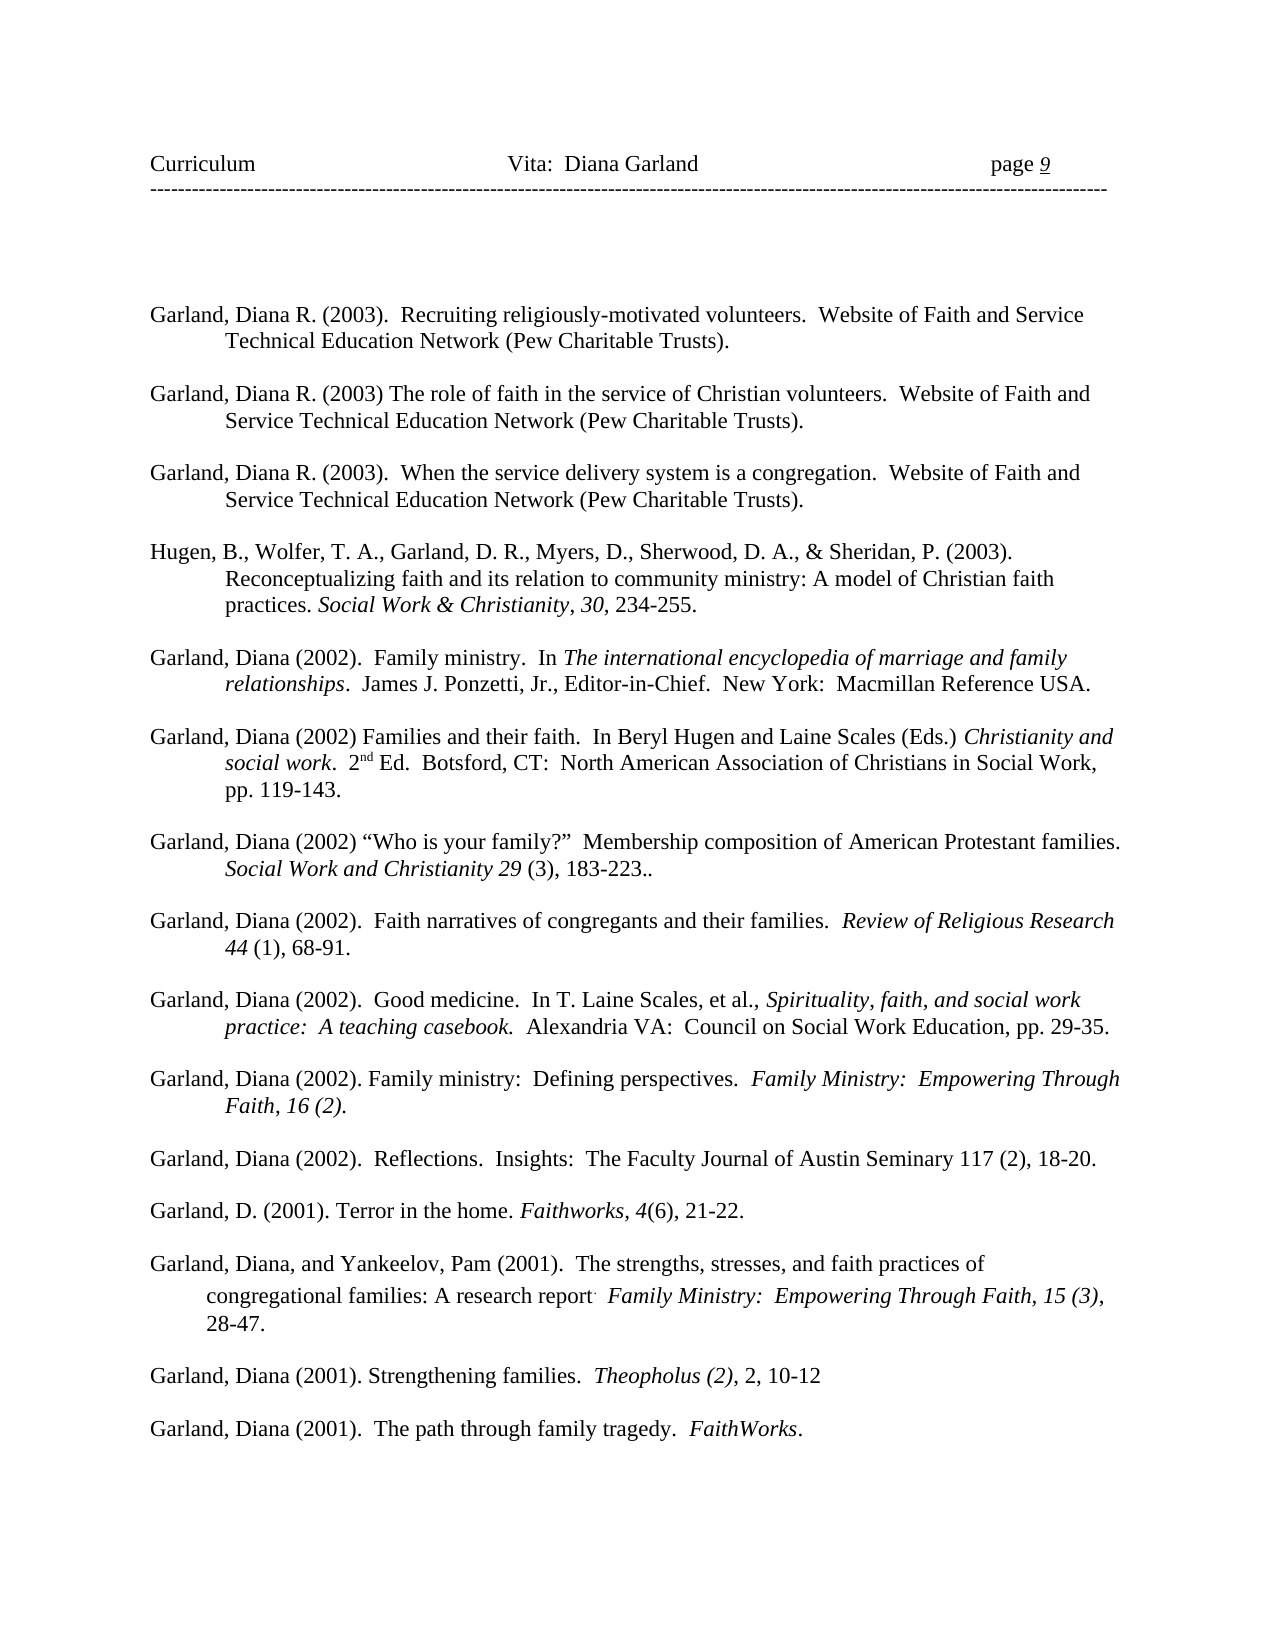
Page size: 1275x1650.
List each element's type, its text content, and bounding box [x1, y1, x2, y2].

text Garland, Diana (2001). Strengthening families. Theopholus (2), 2, 10-12 [150, 1363, 1125, 1389]
text Garland, Diana R. (2003) The role of faith in the service of Christian volunteers. Website of Faith and Service Technical Education Network (Pew Charitable Trusts). [150, 380, 1125, 433]
text Garland, Diana R. (2003). When the service delivery system is a congregation. Website of Faith and Service Technical Education Network (Pew Charitable Trusts). [150, 459, 1125, 512]
text Garland, Diana R. (2003). Recruiting religiously-motivated volunteers. Website of Faith and Service Technical Education Network (Pew Charitable Trusts). [150, 301, 1125, 354]
text Garland, D. (2001). Terror in the home. Faithworks, 4(6), 21-22. [150, 1197, 1125, 1224]
text Hugen, B., Wolfer, T. A., Garland, D. R., Myers, D., Sherwood, D. A., & Sheridan, P. (2003). Reconceptualizing faith and its relation to community ministry: A model of Christian faith practices. Social Work & Christianity, 30, 234-255. [150, 538, 1125, 617]
text Garland, Diana (2001). The path through family tragedy. FaithWorks. [150, 1415, 1125, 1442]
text Garland, Diana (2002). Family ministry: Defining perspectives. Family Ministry: Empowering Through Faith, 16 (2). [150, 1066, 1125, 1118]
text Garland, Diana (2002). Faith narratives of congregants and their families. Review of Religious Research 44 (1), 68-91. [150, 907, 1125, 960]
text Garland, Diana (2002). Family ministry. In The international encyclopedia of marriage and family relationships. James J. Ponzetti, Jr., Editor-in-Chief. New York: Macmillan Reference USA. [150, 644, 1125, 697]
text Garland, Diana (2002). Reflections. Insights: The Faculty Journal of Austin Seminary 117 (2), 18-20. [150, 1144, 1125, 1171]
subtitle Garland, Diana, and Yankeelov, Pam (2001). The strengths, stresses, and faith practices of congregational families: A research report. Family Ministry: Empowering Through Faith, 15 (3), 28-47. [150, 1250, 1125, 1336]
text Garland, Diana (2002) “Who is your family?” Membership composition of American Protestant families. Social Work and Christianity 29 (3), 183-223.. [150, 828, 1125, 881]
text Garland, Diana (2002). Good medicine. In T. Laine Scales, et al., Spirituality, faith, and social work practice: A teaching casebook. Alexandria VA: Council on Social Work Education, pp. 29-35. [150, 986, 1125, 1039]
text Garland, Diana (2002) Families and their faith. In Beryl Hugen and Laine Scales (Eds.) Christianity and social work. 2nd Ed. Botsford, CT: North American Association of Christians in Social Work, pp. 119-143. [150, 723, 1125, 802]
